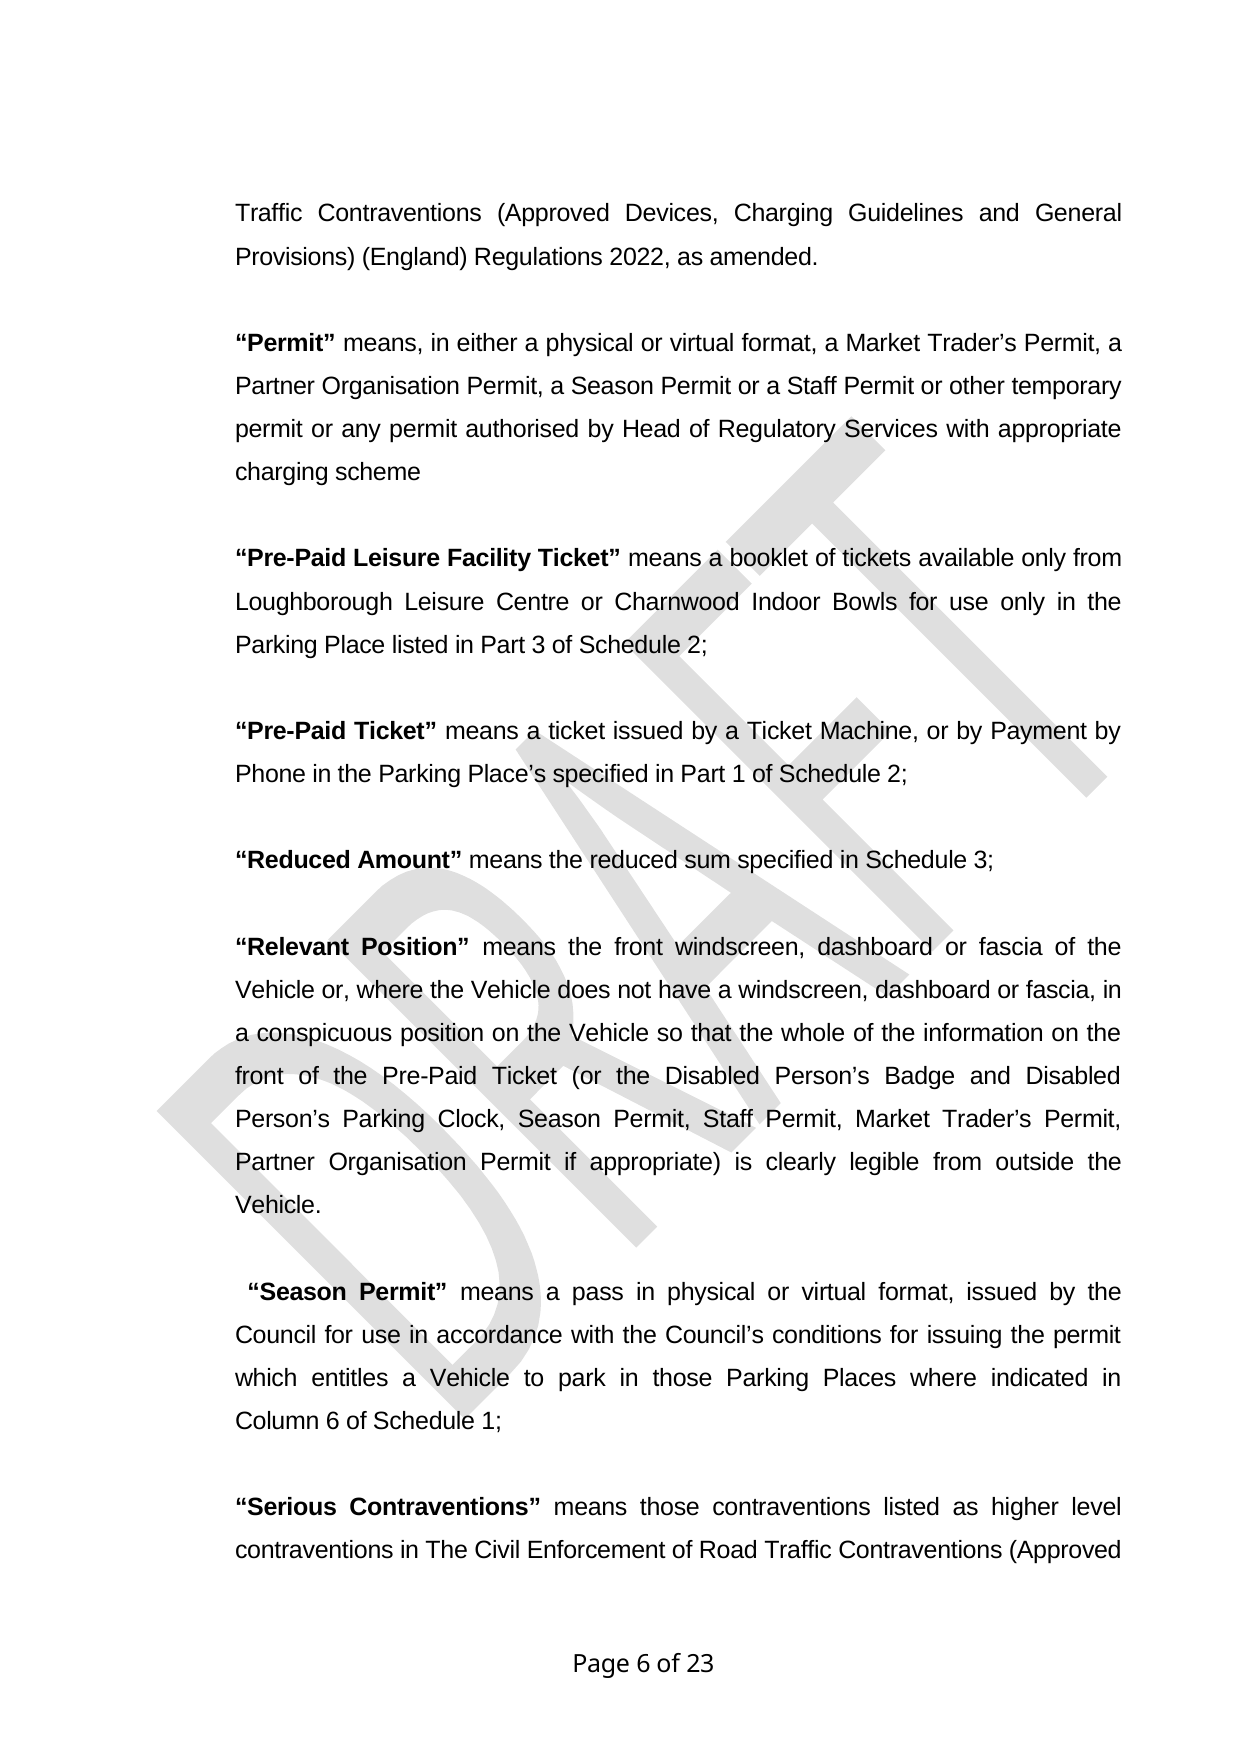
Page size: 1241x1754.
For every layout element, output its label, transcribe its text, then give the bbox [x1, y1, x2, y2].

text “Season Permit” means a pass in physical or virtual format, issued by the Council for use in accordance with the Council’s conditions for issuing the permit which entitles a Vehicle to park in those Parking Places where indicated in Column 6 of Schedule 1; [235, 1276, 1122, 1434]
text “Pre-Paid Leisure Facility Ticket” means a booklet of tickets available only from Loughborough Leisure Centre or Charnwood Indoor Bowls for use only in the Parking Place listed in Part 3 of Schedule 2; [235, 543, 1122, 658]
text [235, 1492, 1122, 1564]
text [235, 198, 1122, 270]
text “Reduced Amount” means the reduced sum specified in Schedule 3; [235, 845, 1122, 874]
text “Permit” means, in either a physical or virtual format, a Market Trader’s Permit, a Partner Organisation Permit, a Season Permit or a Staff Permit or other temporary permit or any permit authorised by Head of Regulatory Services with appropriate charging scheme [235, 328, 1122, 486]
text “Relevant Position” means the front windscreen, dashboard or fascia of the Vehicle or, where the Vehicle does not have a windscreen, dashboard or fascia, in a conspicuous position on the Vehicle so that the whole of the information on the front of the Pre-Paid Ticket (or the Disabled Person’s Badge and Disabled Person’s Parking Clock, Season Permit, Staff Permit, Market Trader’s Permit, Partner Organisation Permit if appropriate) is clearly legible from outside the Vehicle. [235, 931, 1122, 1219]
text “Pre-Paid Ticket” means a ticket issued by a Ticket Machine, or by Payment by Phone in the Parking Place’s specified in Part 1 of Schedule 2; [235, 716, 1122, 788]
